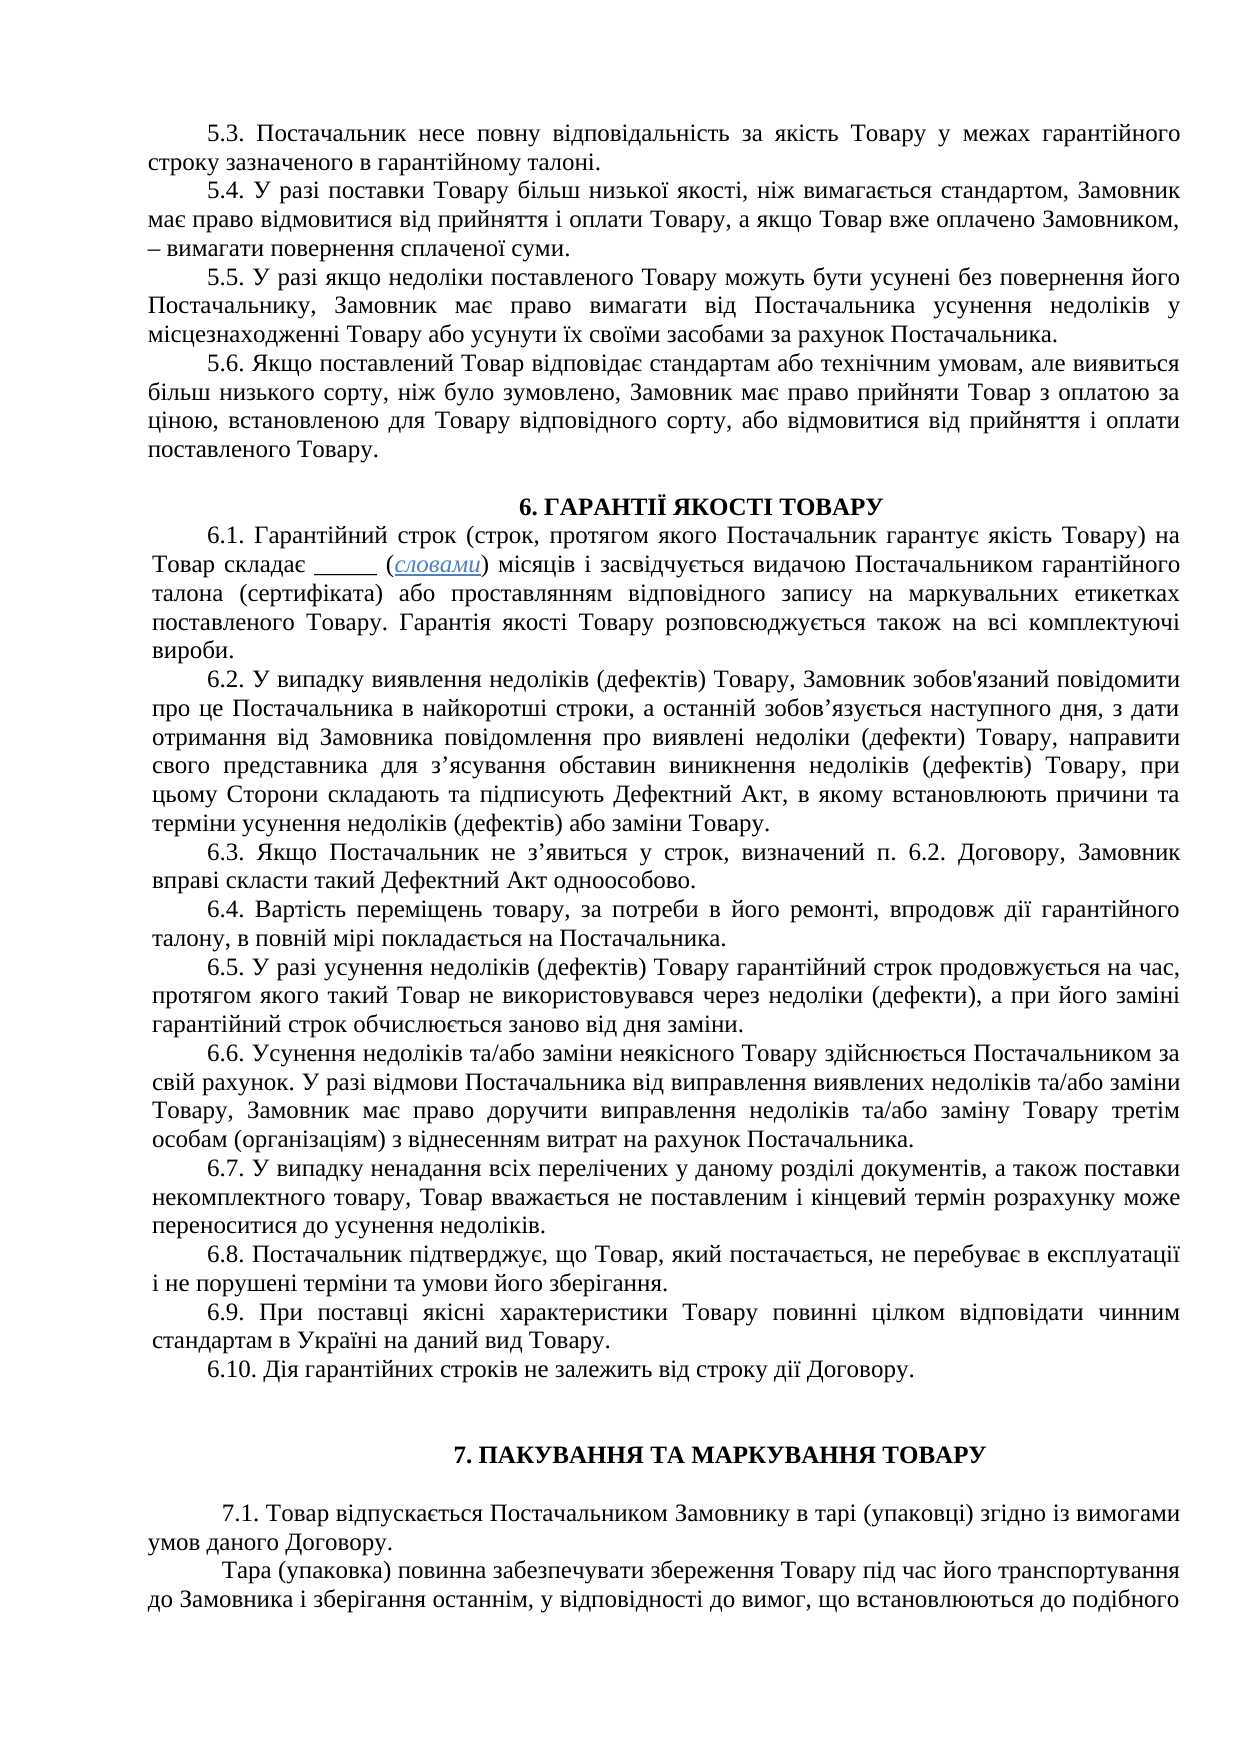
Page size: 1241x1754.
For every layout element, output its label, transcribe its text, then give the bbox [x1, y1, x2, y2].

text 6.6. Усунення недоліків та/або заміни неякісного Товару здійснюється Постачальником за свій рахунок. У разі відмови Постачальника від виправлення виявлених недоліків та/або заміни Товару, Замовник має право доручити виправлення недоліків та/або заміну Товару третім особам (організаціям) з віднесенням витрат на рахунок Постачальника. [152, 1038, 1181, 1153]
text 6. ГАРАНТІЇ ЯКОСТІ ТОВАРУ [148, 492, 1181, 521]
text 5.6. Якщо поставлений Товар відповідає стандартам або технічним умовам, але виявиться більш низького сорту, ніж було зумовлено, Замовник має право прийняти Товар з оплатою за ціною, встановленою для Товару відповідного сорту, або відмовитися від прийняття і оплати поставленого Товару. [148, 348, 1181, 463]
text 7.1. Товар відпускається Постачальником Замовнику в тарі (упаковці) згідно із вимогами умов даного Договору. [148, 1498, 1181, 1556]
text 6.4. Вартість переміщень товару, за потреби в його ремонті, впродовж дії гарантійного талону, в повній мірі покладається на Постачальника. [152, 894, 1181, 952]
text 5.4. У разі поставки Товару більш низької якості, ніж вимагається стандартом, Замовник має право відмовитися від прийняття і оплати Товару, а якщо Товар вже оплачено Замовником, – вимагати повернення сплаченої суми. [148, 176, 1181, 262]
text 6.10. Дія гарантійних строків не залежить від строку дії Договору. [152, 1354, 1181, 1383]
text 5.3. Постачальник несе повну відповідальність за якість Товару у межах гарантійного строку зазначеного в гарантійному талоні. [148, 118, 1181, 176]
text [148, 1556, 1181, 1613]
text 6.7. У випадку ненадання всіх перелічених у даному розділі документів, а також поставки некомплектного товару, Товар вважається не поставленим і кінцевий термін розрахунку може переноситися до усунення недоліків. [152, 1153, 1181, 1239]
text 6.1. Гарантійний строк (строк, протягом якого Постачальник гарантує якість Товару) на Товар складає _____ (словами) місяців і засвідчується видачою Постачальником гарантійного талона (сертифіката) або проставлянням відповідного запису на маркувальних етикетках поставленого Товару. Гарантія якості Товару розповсюджується також на всі комплектуючі вироби. [152, 521, 1181, 664]
text 6.2. У випадку виявлення недоліків (дефектів) Товару, Замовник зобов'язаний повідомити про це Постачальника в найкоротші строки, а останній зобов’язується наступного дня, з дати отримання від Замовника повідомлення про виявлені недоліки (дефекти) Товару, направити свого представника для з’ясування обставин виникнення недоліків (дефектів) Товару, при цьому Сторони складають та підписують Дефектний Акт, в якому встановлюють причини та терміни усунення недоліків (дефектів) або заміни Товару. [152, 664, 1181, 837]
text 7. ПАКУВАННЯ ТА МАРКУВАННЯ ТОВАРУ [259, 1441, 1181, 1469]
text 6.9. При поставці якісні характеристики Товару повинні цілком відповідати чинним стандартам в Україні на даний вид Товару. [152, 1297, 1181, 1354]
text 6.5. У разі усунення недоліків (дефектів) Товару гарантійний строк продовжується на час, протягом якого такий Товар не використовувався через недоліки (дефекти), а при його заміні гарантійний строк обчислюється заново від дня заміни. [152, 952, 1181, 1038]
text 5.5. У разі якщо недоліки поставленого Товару можуть бути усунені без повернення його Постачальнику, Замовник має право вимагати від Постачальника усунення недоліків у місцезнаходженні Товару або усунути їх своїми засобами за рахунок Постачальника. [148, 262, 1181, 348]
text 6.3. Якщо Постачальник не з’явиться у строк, визначений п. 6.2. Договору, Замовник вправі скласти такий Дефектний Акт одноособово. [152, 837, 1181, 894]
text 6.8. Постачальник підтверджує, що Товар, який постачається, не перебуває в експлуатації і не порушені терміни та умови його зберігання. [152, 1239, 1181, 1297]
